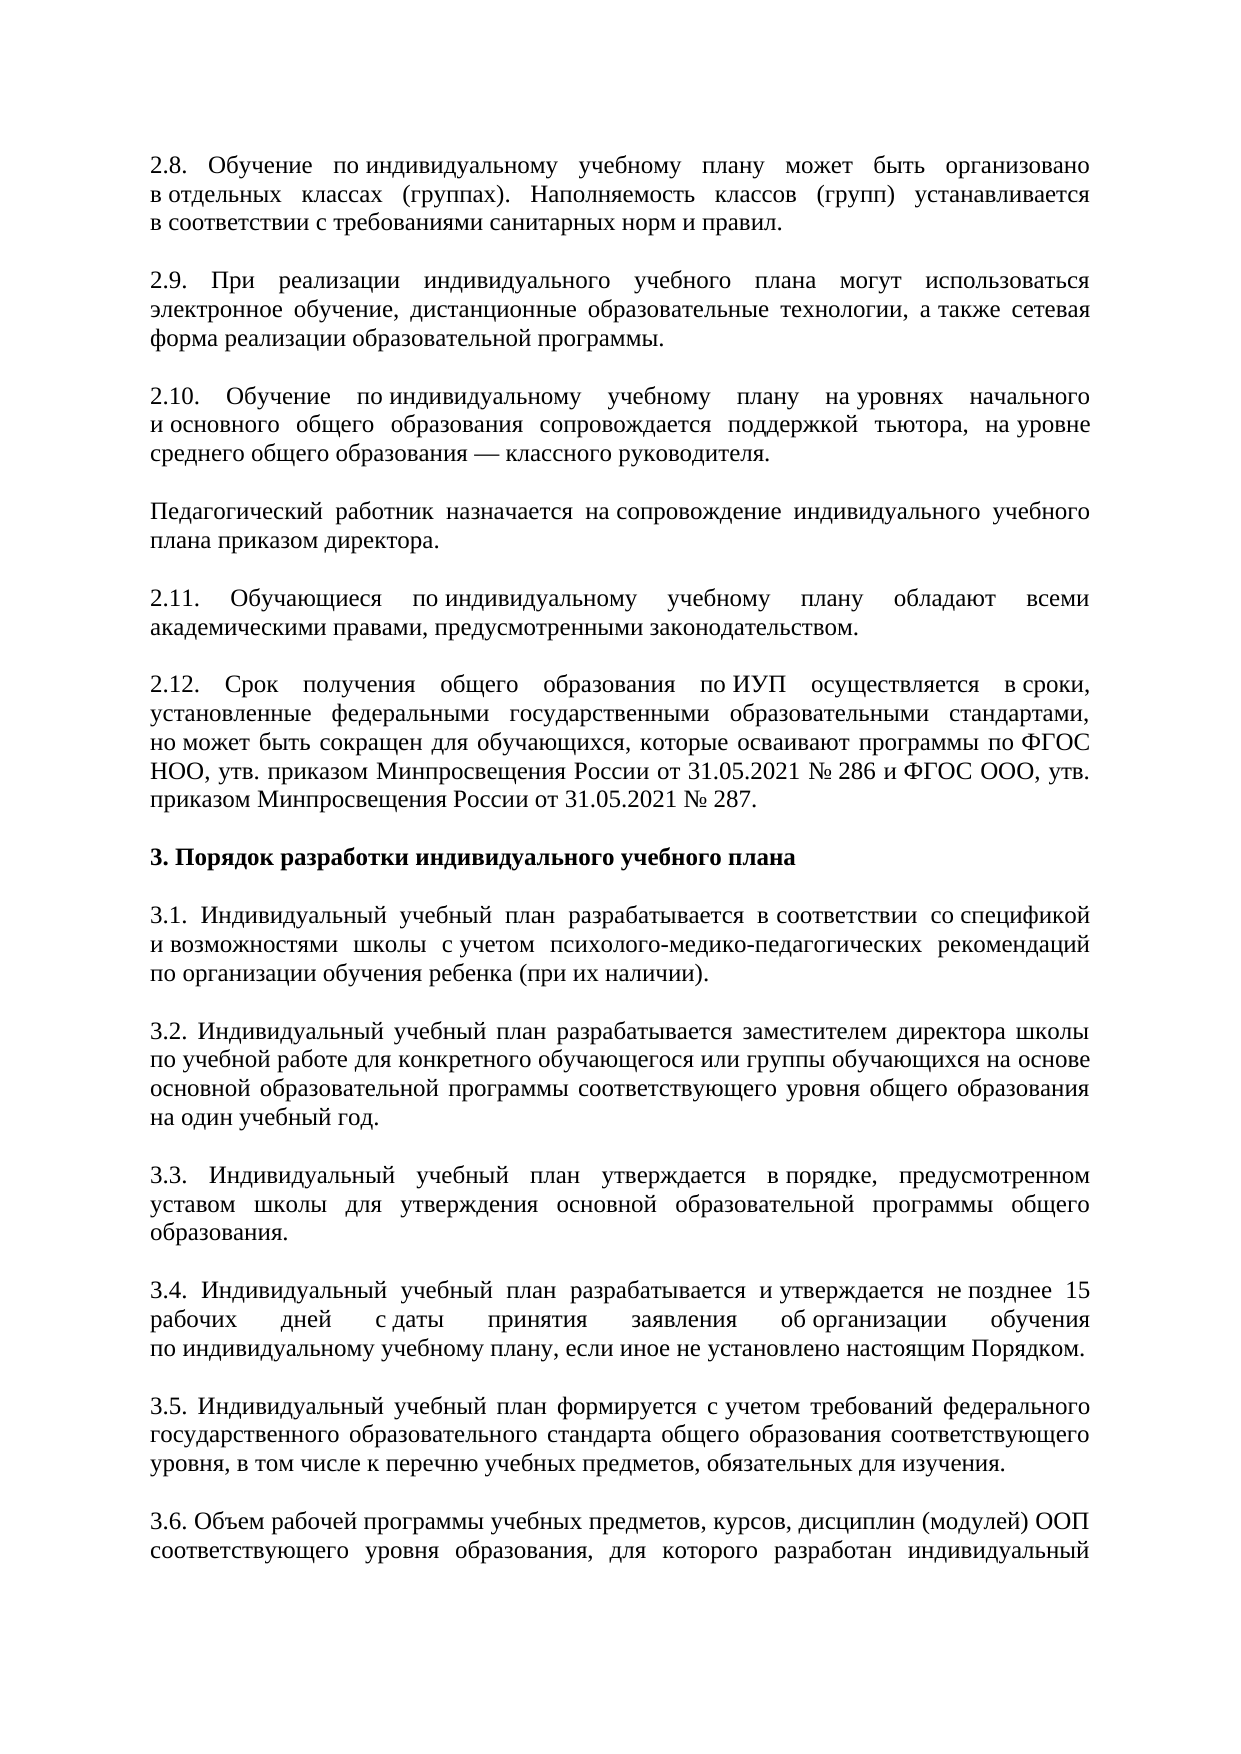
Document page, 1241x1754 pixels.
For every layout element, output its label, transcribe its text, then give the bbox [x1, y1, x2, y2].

text 3.3. Индивидуальный учебный план утверждается в порядке, предусмотренном уставом школы для утверждения основной образовательной программы общего образования. [150, 1275, 1090, 1362]
text 3.1. Индивидуальный учебный план разрабатывается в соответствии со спецификой и возможностями школы с учетом психолого-медико-педагогических рекомендаций по организации обучения ребенка (при их наличии). [150, 1016, 1090, 1102]
text 2.8. Обучение по индивидуальному учебному плану может быть организовано в отдельных классах (группах). Наполняемость классов (групп) устанавливается в соответствии с требованиями санитарных норм и правил. [150, 265, 1090, 352]
text Расписание занятий по индивидуальному учебному плану с учетом максимально допустимой учебной нагрузки и кадрового потенциала составляет заместитель директора школы по учебной работе, утверждает директор. [150, 150, 1090, 236]
text 3.2. Индивидуальный учебный план разрабатывается заместителем директора школы по учебной работе для конкретного обучающегося или группы обучающихся на основе основной образовательной программы соответствующего уровня общего образования на один учебный год. [150, 1131, 1090, 1246]
text 3. Порядок разработки индивидуального учебного плана [150, 958, 1090, 987]
text 2.12. Срок получения общего образования по ИУП осуществляется в сроки, установленные федеральными государственными образовательными стандартами, но может быть сокращен для обучающихся, которые осваивают программы по ФГОС НОО, утв. приказом Минпросвещения России от 31.05.2021 № 286 и ФГОС ООО, утв. приказом Минпросвещения России от 31.05.2021 № 287. [150, 785, 1090, 929]
text 3.5. Индивидуальный учебный план формируется с учетом требований федерального государственного образовательного стандарта общего образования соответствующего уровня, в том числе к перечню учебных предметов, обязательных для изучения. [150, 1506, 1090, 1592]
text 2.10. Обучение по индивидуальному учебному плану на уровнях начального и основного общего образования сопровождается поддержкой тьютора, на уровне среднего общего образования — классного руководителя. [150, 496, 1090, 582]
text 3.4. Индивидуальный учебный план разрабатывается и утверждается не позднее 15 рабочих дней с даты принятия заявления об организации обучения по индивидуальному учебному плану, если иное не установлено настоящим Порядком. [150, 1391, 1090, 1477]
text 2.9. При реализации индивидуального учебного плана могут использоваться электронное обучение, дистанционные образовательные технологии, а также сетевая форма реализации образовательной программы. [150, 381, 1090, 467]
text Педагогический работник назначается на сопровождение индивидуального учебного плана приказом директора. [150, 612, 1090, 669]
text 2.11. Обучающиеся по индивидуальному учебному плану обладают всеми академическими правами, предусмотренными законодательством. [150, 698, 1090, 756]
